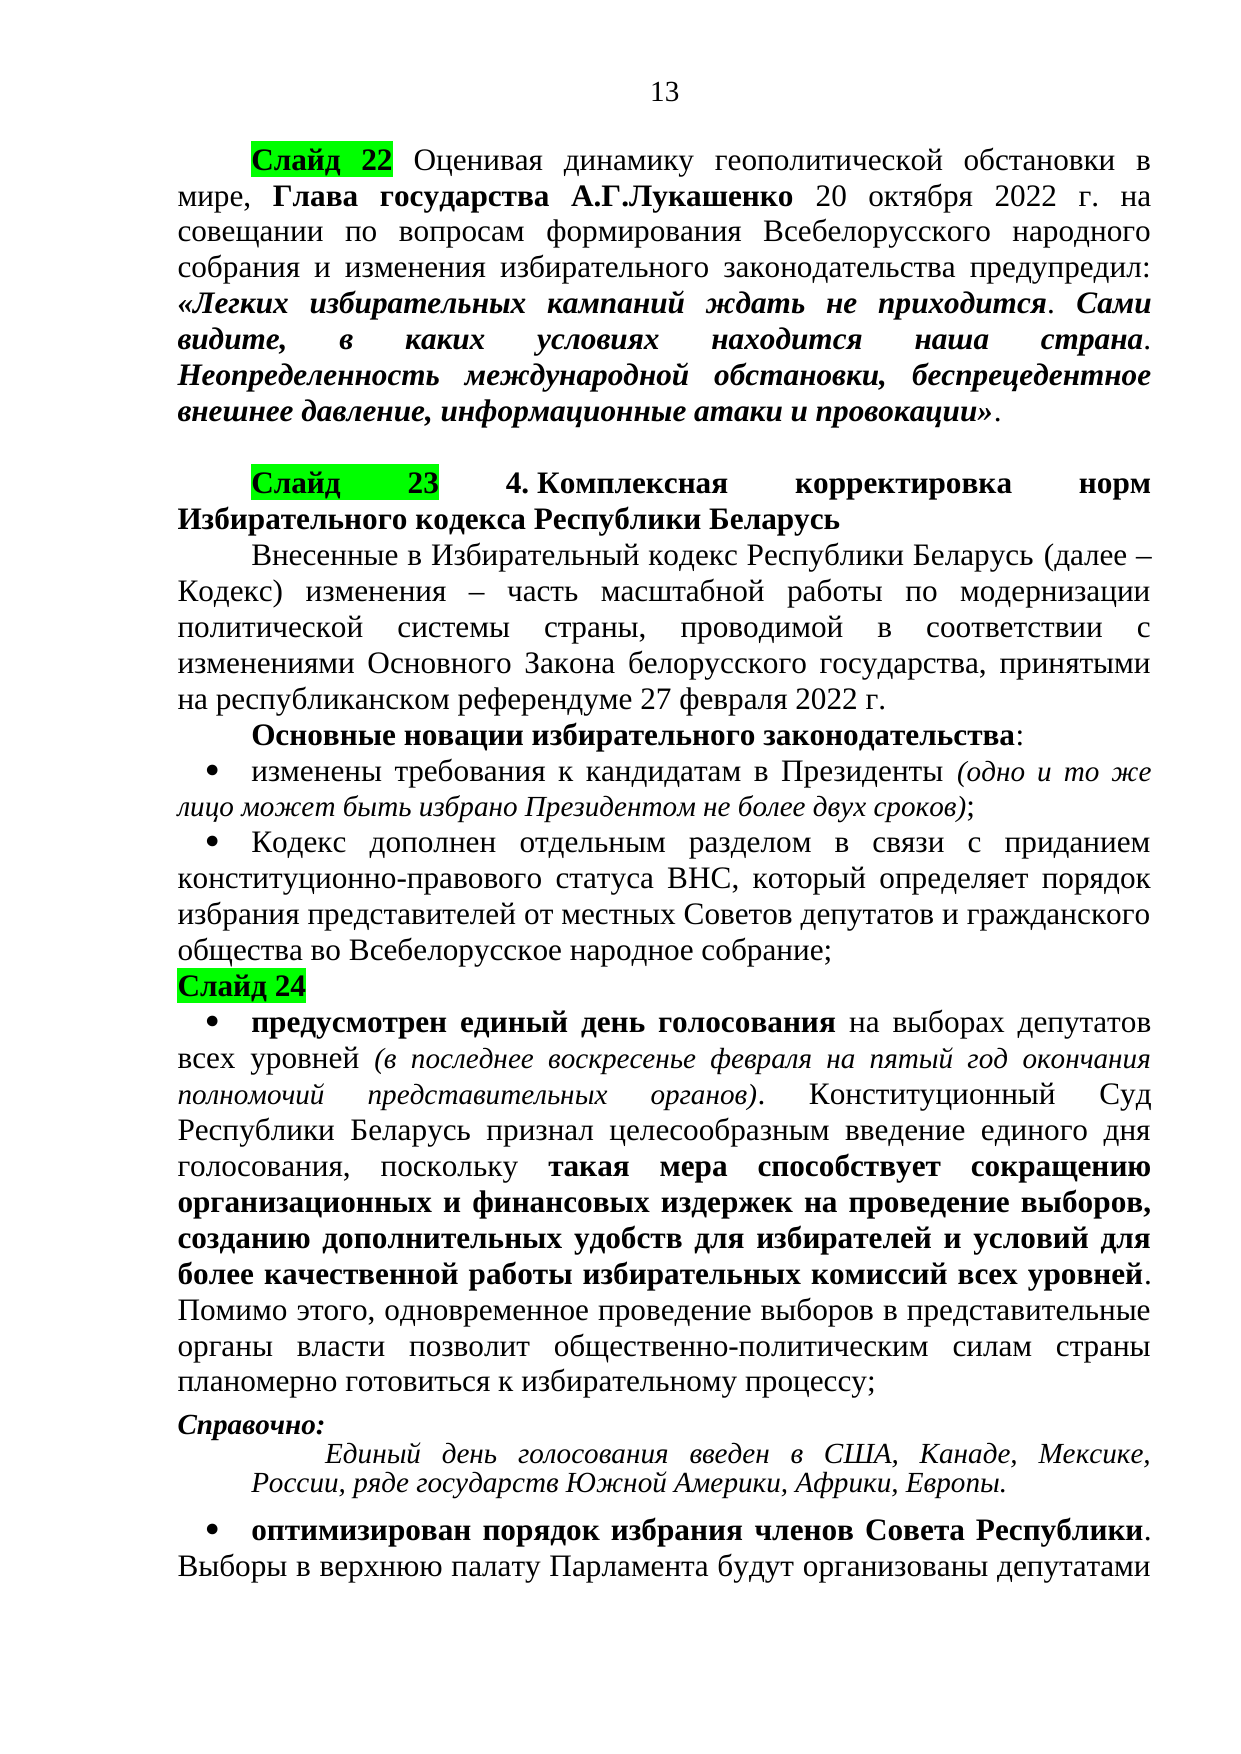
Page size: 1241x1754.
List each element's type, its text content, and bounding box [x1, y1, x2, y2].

list предусмотрен единый день голосования на выборах депутатов всех уровней (в последнее воскресенье февраля на пятый год окончания полномочий представительных органов). Конституционный Суд Республики Беларусь признал целесообразным введение единого дня голосования, поскольку такая мера способствует сокращению организационных и финансовых издержек на проведение выборов, созданию дополнительных удобств для избирателей и условий для более качественной работы избирательных комиссий всех уровней. Помимо этого, одновременное проведение выборов в представительные органы власти позволит общественно-политическим силам страны планомерно готовиться к избирательному процессу; [177, 1003, 1152, 1399]
text Справочно: [177, 1411, 1152, 1440]
text Слайд 22 Оценивая динамику геополитической обстановки в мире, Глава государства А.Г.Лукашенко 20 октября 2022 г. на совещании по вопросам формирования Всебелорусского народного собрания и изменения избирательного законодательства предупредил: «Легких избирательных кампаний ждать не приходится. Сами видите, в каких условиях находится наша страна. Неопределенность международной обстановки, беспрецедентное внешнее давление, информационные атаки и провокации». [177, 141, 1152, 428]
text Слайд 23 4. Комплексная корректировка норм Избирательного кодекса Республики Беларусь [177, 464, 1152, 536]
text Слайд 24 [177, 967, 1152, 1003]
text Единый день голосования введен в США, Канаде, Мексике, России, ряде государств Южной Америки, Африки, Европы. [251, 1440, 1152, 1499]
text Внесенные в Избирательный кодекс Республики Беларусь (далее – Кодекс) изменения – часть масштабной работы по модернизации политической системы страны, проводимой в соответствии с изменениями Основного Закона белорусского государства, принятыми на республиканском референдуме 27 февраля 2022 г. [177, 536, 1152, 716]
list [177, 1511, 1152, 1583]
list изменены требования к кандидатам в Президенты (одно и то же лицо может быть избрано Президентом не более двух сроков); [177, 752, 1152, 824]
text Основные новации избирательного законодательства: [177, 716, 1152, 752]
list Кодекс дополнен отдельным разделом в связи с приданием конституционно-правового статуса ВНС, который определяет порядок избрания представителей от местных Советов депутатов и гражданского общества во Всебелорусское народное собрание; [177, 824, 1152, 967]
